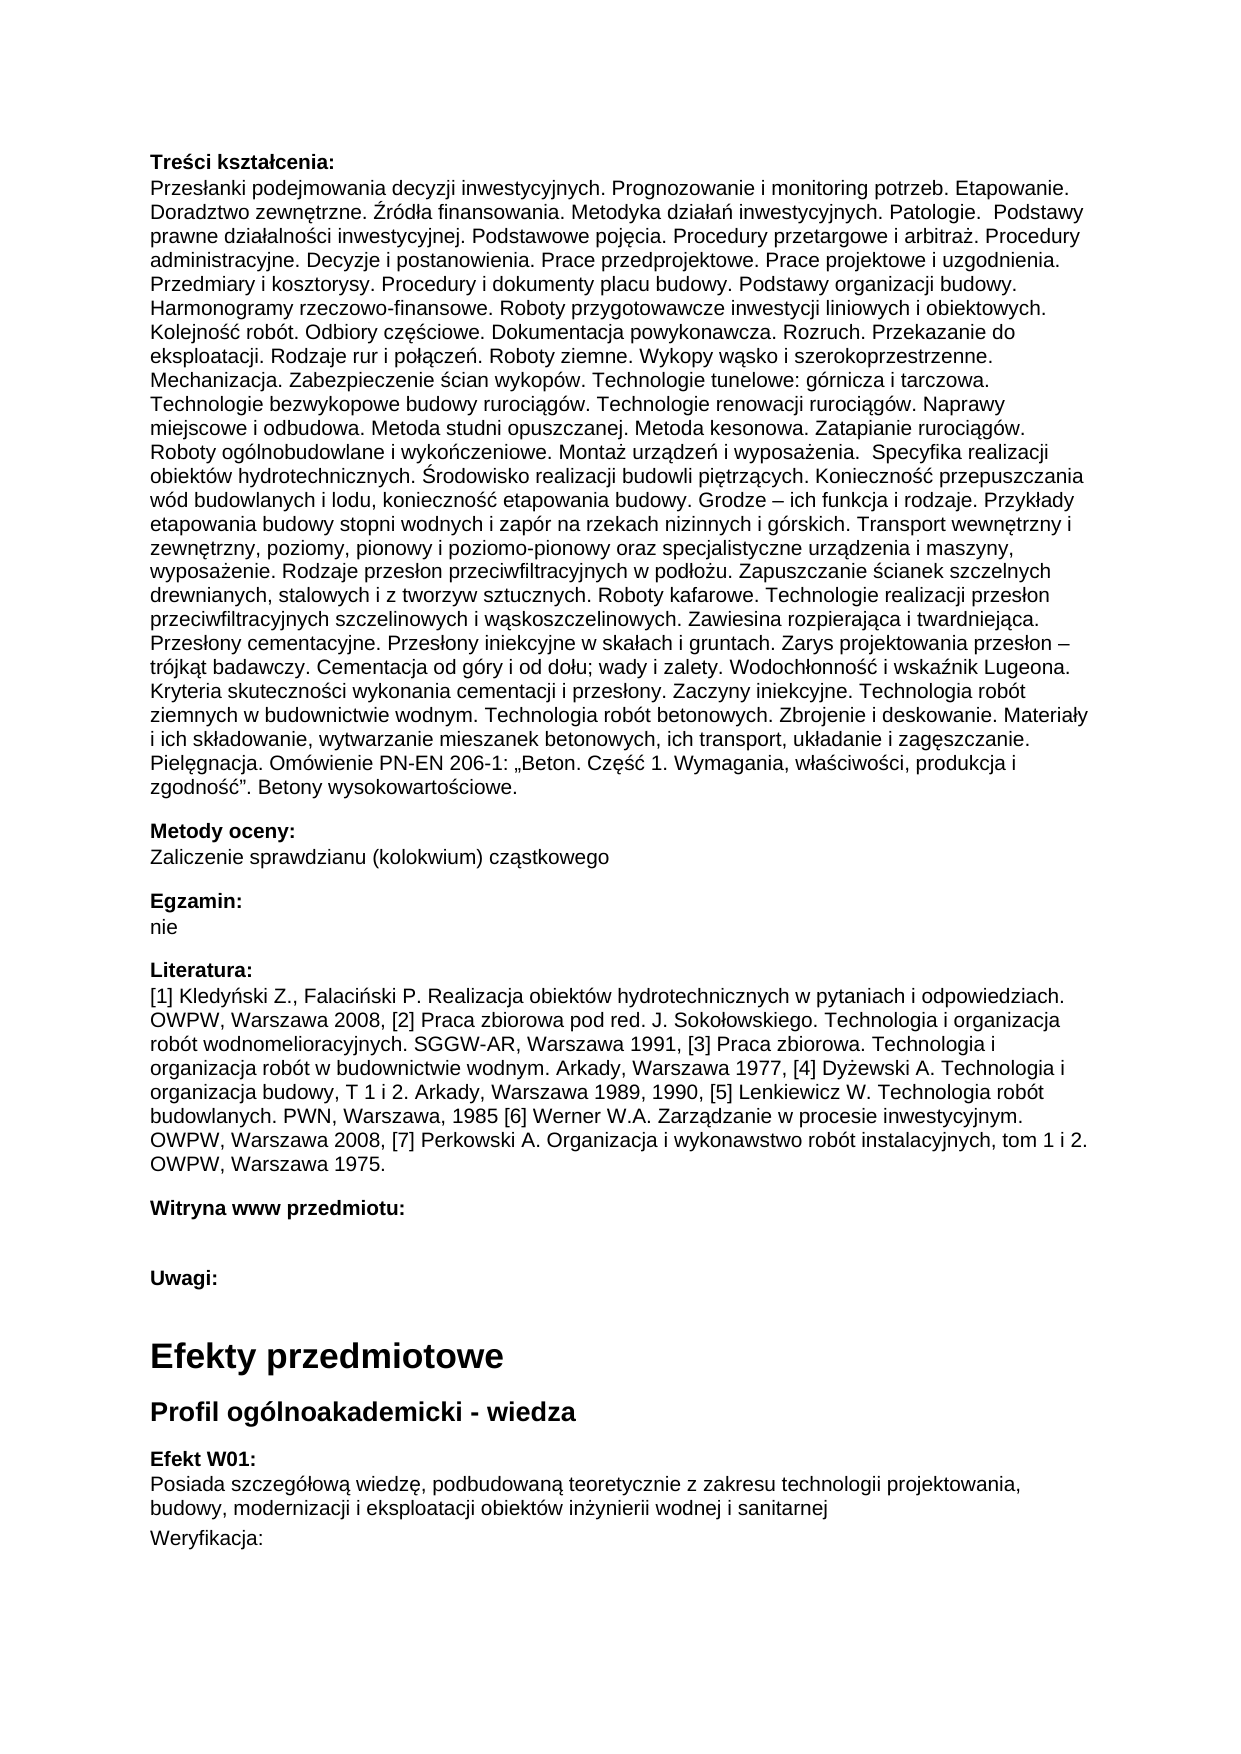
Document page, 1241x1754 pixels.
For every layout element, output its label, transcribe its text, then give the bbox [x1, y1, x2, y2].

text Treści kształcenia: [150, 150, 1090, 174]
text Efekt W01: [150, 1447, 1090, 1471]
subtitle Efekty przedmiotowe [150, 1335, 1090, 1376]
subtitle Profil ogólnoakademicki - wiedza [150, 1396, 1090, 1427]
text Weryfikacja: [150, 1526, 1090, 1550]
text [1] Kledyński Z., Falaciński P. Realizacja obiektów hydrotechnicznych w pytaniach i odpowiedziach. OWPW, Warszawa 2008, [2] Praca zbiorowa pod red. J. Sokołowskiego. Technologia i organizacja robót wodnomelioracyjnych. SGGW-AR, Warszawa 1991, [3] Praca zbiorowa. Technologia i organizacja robót w budownictwie wodnym. Arkady, Warszawa 1977, [4] Dyżewski A. Technologia i organizacja budowy, T 1 i 2. Arkady, Warszawa 1989, 1990, [5] Lenkiewicz W. Technologia robót budowlanych. PWN, Warszawa, 1985 [6] Werner W.A. Zarządzanie w procesie inwestycyjnym. OWPW, Warszawa 2008, [7] Perkowski A. Organizacja i wykonawstwo robót instalacyjnych, tom 1 i 2. OWPW, Warszawa 1975. [150, 984, 1090, 1176]
text nie [150, 914, 1090, 938]
text Egzamin: [150, 888, 1090, 912]
text Posiada szczegółową wiedzę, podbudowaną teoretycznie z zakresu technologii projektowania, budowy, modernizacji i eksploatacji obiektów inżynierii wodnej i sanitarnej [150, 1472, 1090, 1520]
text Przesłanki podejmowania decyzji inwestycyjnych. Prognozowanie i monitoring potrzeb. Etapowanie. Doradztwo zewnętrzne. Źródła finansowania. Metodyka działań inwestycyjnych. Patologie. Podstawy prawne działalności inwestycyjnej. Podstawowe pojęcia. Procedury przetargowe i arbitraż. Procedury administracyjne. Decyzje i postanowienia. Prace przedprojektowe. Prace projektowe i uzgodnienia. Przedmiary i kosztorysy. Procedury i dokumenty placu budowy. Podstawy organizacji budowy. Harmonogramy rzeczowo-finansowe. Roboty przygotowawcze inwestycji liniowych i obiektowych. Kolejność robót. Odbiory częściowe. Dokumentacja powykonawcza. Rozruch. Przekazanie do eksploatacji. Rodzaje rur i połączeń. Roboty ziemne. Wykopy wąsko i szerokoprzestrzenne. Mechanizacja. Zabezpieczenie ścian wykopów. Technologie tunelowe: górnicza i tarczowa. Technologie bezwykopowe budowy rurociągów. Technologie renowacji rurociągów. Naprawy miejscowe i odbudowa. Metoda studni opuszczanej. Metoda kesonowa. Zatapianie rurociągów. Roboty ogólnobudowlane i wykończeniowe. Montaż urządzeń i wyposażenia. Specyfika realizacji obiektów hydrotechnicznych. Środowisko realizacji budowli piętrzących. Konieczność przepuszczania wód budowlanych i lodu, konieczność etapowania budowy. Grodze – ich funkcja i rodzaje. Przykłady etapowania budowy stopni wodnych i zapór na rzekach nizinnych i górskich. Transport wewnętrzny i zewnętrzny, poziomy, pionowy i poziomo-pionowy oraz specjalistyczne urządzenia i maszyny, wyposażenie. Rodzaje przesłon przeciwfiltracyjnych w podłożu. Zapuszczanie ścianek szczelnych drewnianych, stalowych i z tworzyw sztucznych. Roboty kafarowe. Technologie realizacji przesłon przeciwfiltracyjnych szczelinowych i wąskoszczelinowych. Zawiesina rozpierająca i twardniejąca. Przesłony cementacyjne. Przesłony iniekcyjne w skałach i gruntach. Zarys projektowania przesłon – trójkąt badawczy. Cementacja od góry i od dołu; wady i zalety. Wodochłonność i wskaźnik Lugeona. Kryteria skuteczności wykonania cementacji i przesłony. Zaczyny iniekcyjne. Technologia robót ziemnych w budownictwie wodnym. Technologia robót betonowych. Zbrojenie i deskowanie. Materiały i ich składowanie, wytwarzanie mieszanek betonowych, ich transport, układanie i zagęszczanie. Pielęgnacja. Omówienie PN-EN 206-1: „Beton. Część 1. Wymagania, właściwości, produkcja i zgodność”. Betony wysokowartościowe. [150, 176, 1090, 799]
text Metody oceny: [150, 819, 1090, 843]
text Uwagi: [150, 1266, 1090, 1289]
text Literatura: [150, 958, 1090, 982]
text Zaliczenie sprawdzianu (kolokwium) cząstkowego [150, 845, 1090, 869]
text Witryna www przedmiotu: [150, 1196, 1090, 1220]
